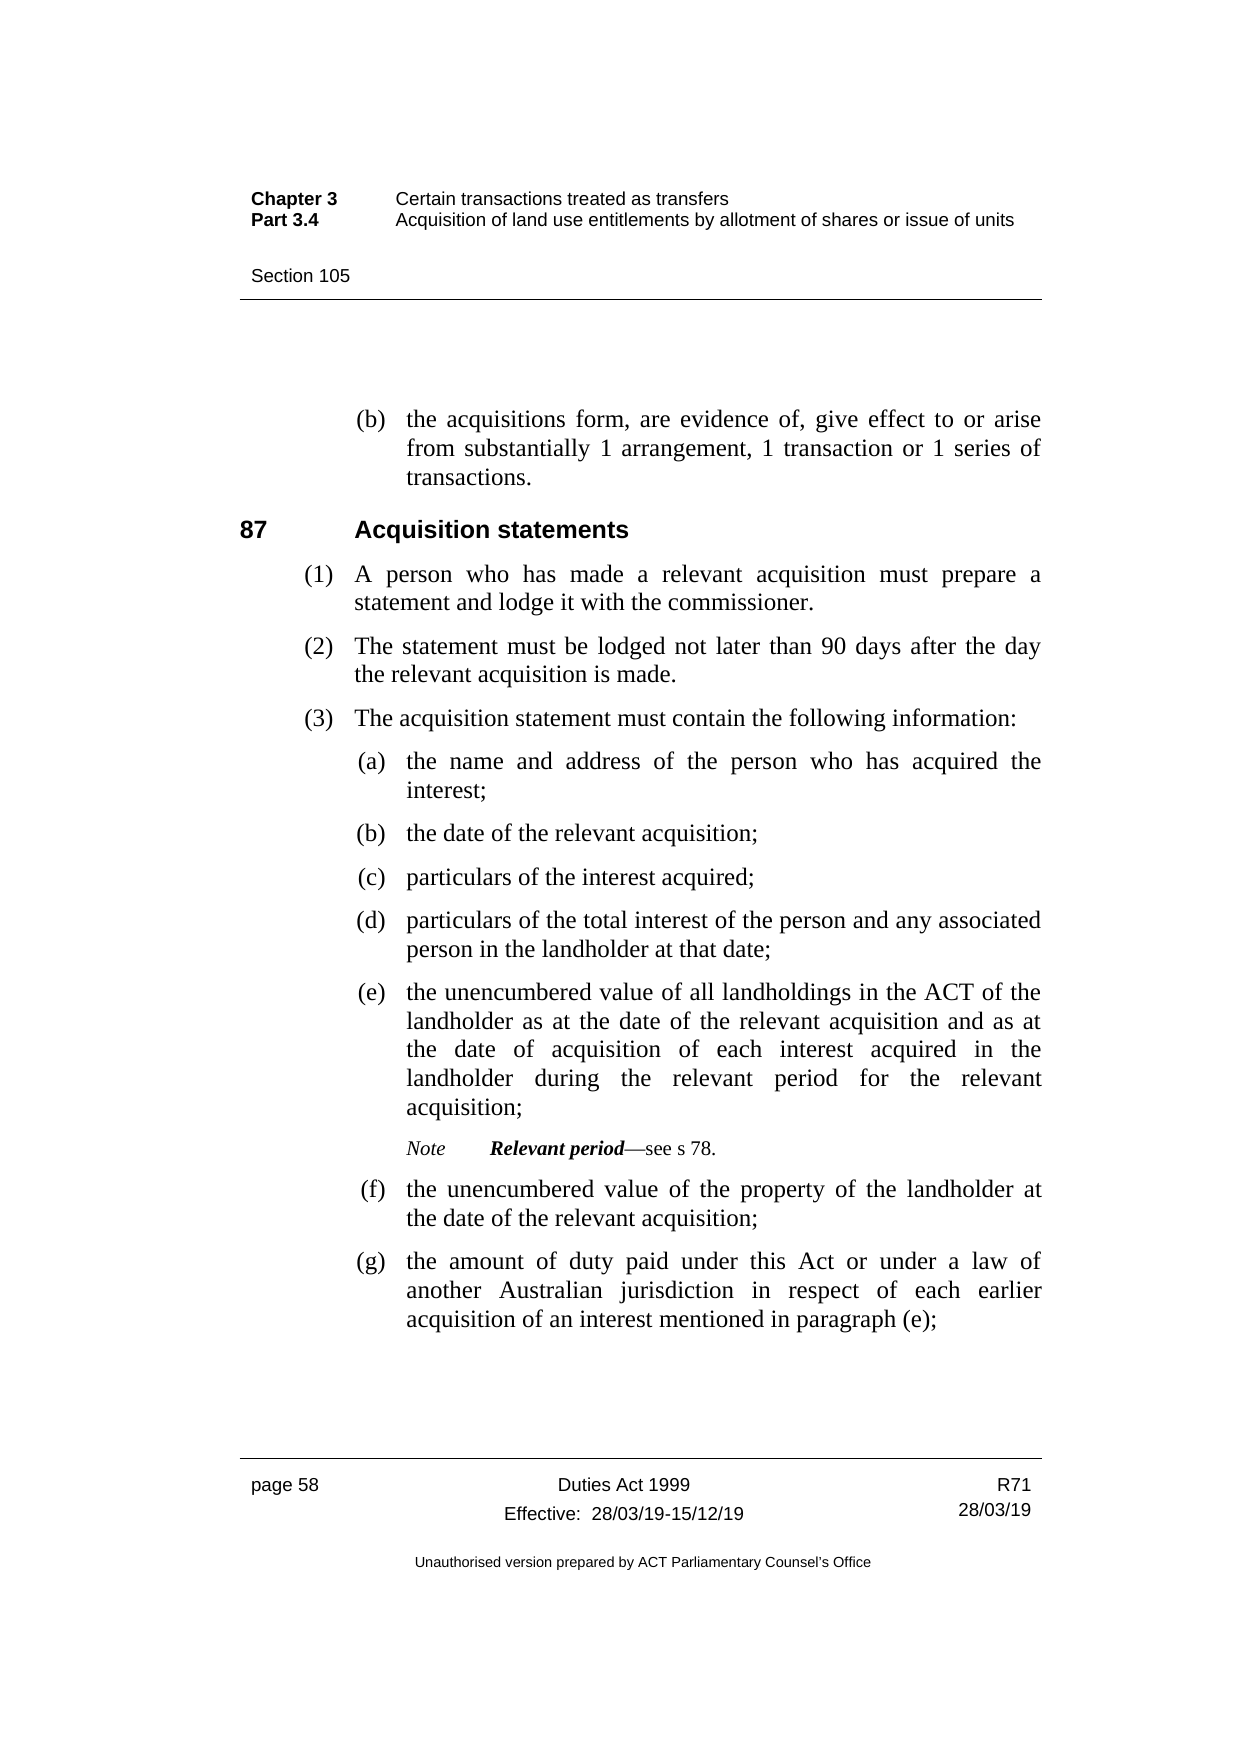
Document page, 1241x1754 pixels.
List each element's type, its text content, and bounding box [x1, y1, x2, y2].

text (1) A person who has made a relevant acquisition must prepare a statement and lodge it with the commissioner. [239, 559, 1042, 616]
text (c) particulars of the interest acquired; [239, 862, 1042, 890]
text (e) the unencumbered value of all landholdings in the ACT of the landholder as at the date of the relevant acquisition and as at the date of acquisition of each interest acquired in the landholder during the relevant period for the relevant acquisition; [239, 977, 1042, 1121]
text 87 Acquisition statements [239, 515, 1042, 544]
text (f) the unencumbered value of the property of the landholder at the date of the relevant acquisition; [239, 1174, 1042, 1232]
text (3) The acquisition statement must contain the following information: [239, 703, 1042, 732]
text (2) The statement must be lodged not later than 90 days after the day the relevant acquisition is made. [239, 631, 1042, 688]
text (d) particulars of the total interest of the person and any associated person in the landholder at that date; [239, 905, 1042, 962]
text (b) the date of the relevant acquisition; [239, 818, 1042, 847]
text (b) the acquisitions form, are evidence of, give effect to or arise from substantially 1 arrangement, 1 transaction or 1 series of transactions. [239, 404, 1042, 490]
text Note Relevant period—see s 78. [406, 1135, 1042, 1159]
text (g) the amount of duty paid under this Act or under a law of another Australian jurisdiction in respect of each earlier acquisition of an interest mentioned in paragraph (e); [239, 1246, 1042, 1332]
text (a) the name and address of the person who has acquired the interest; [239, 746, 1042, 804]
